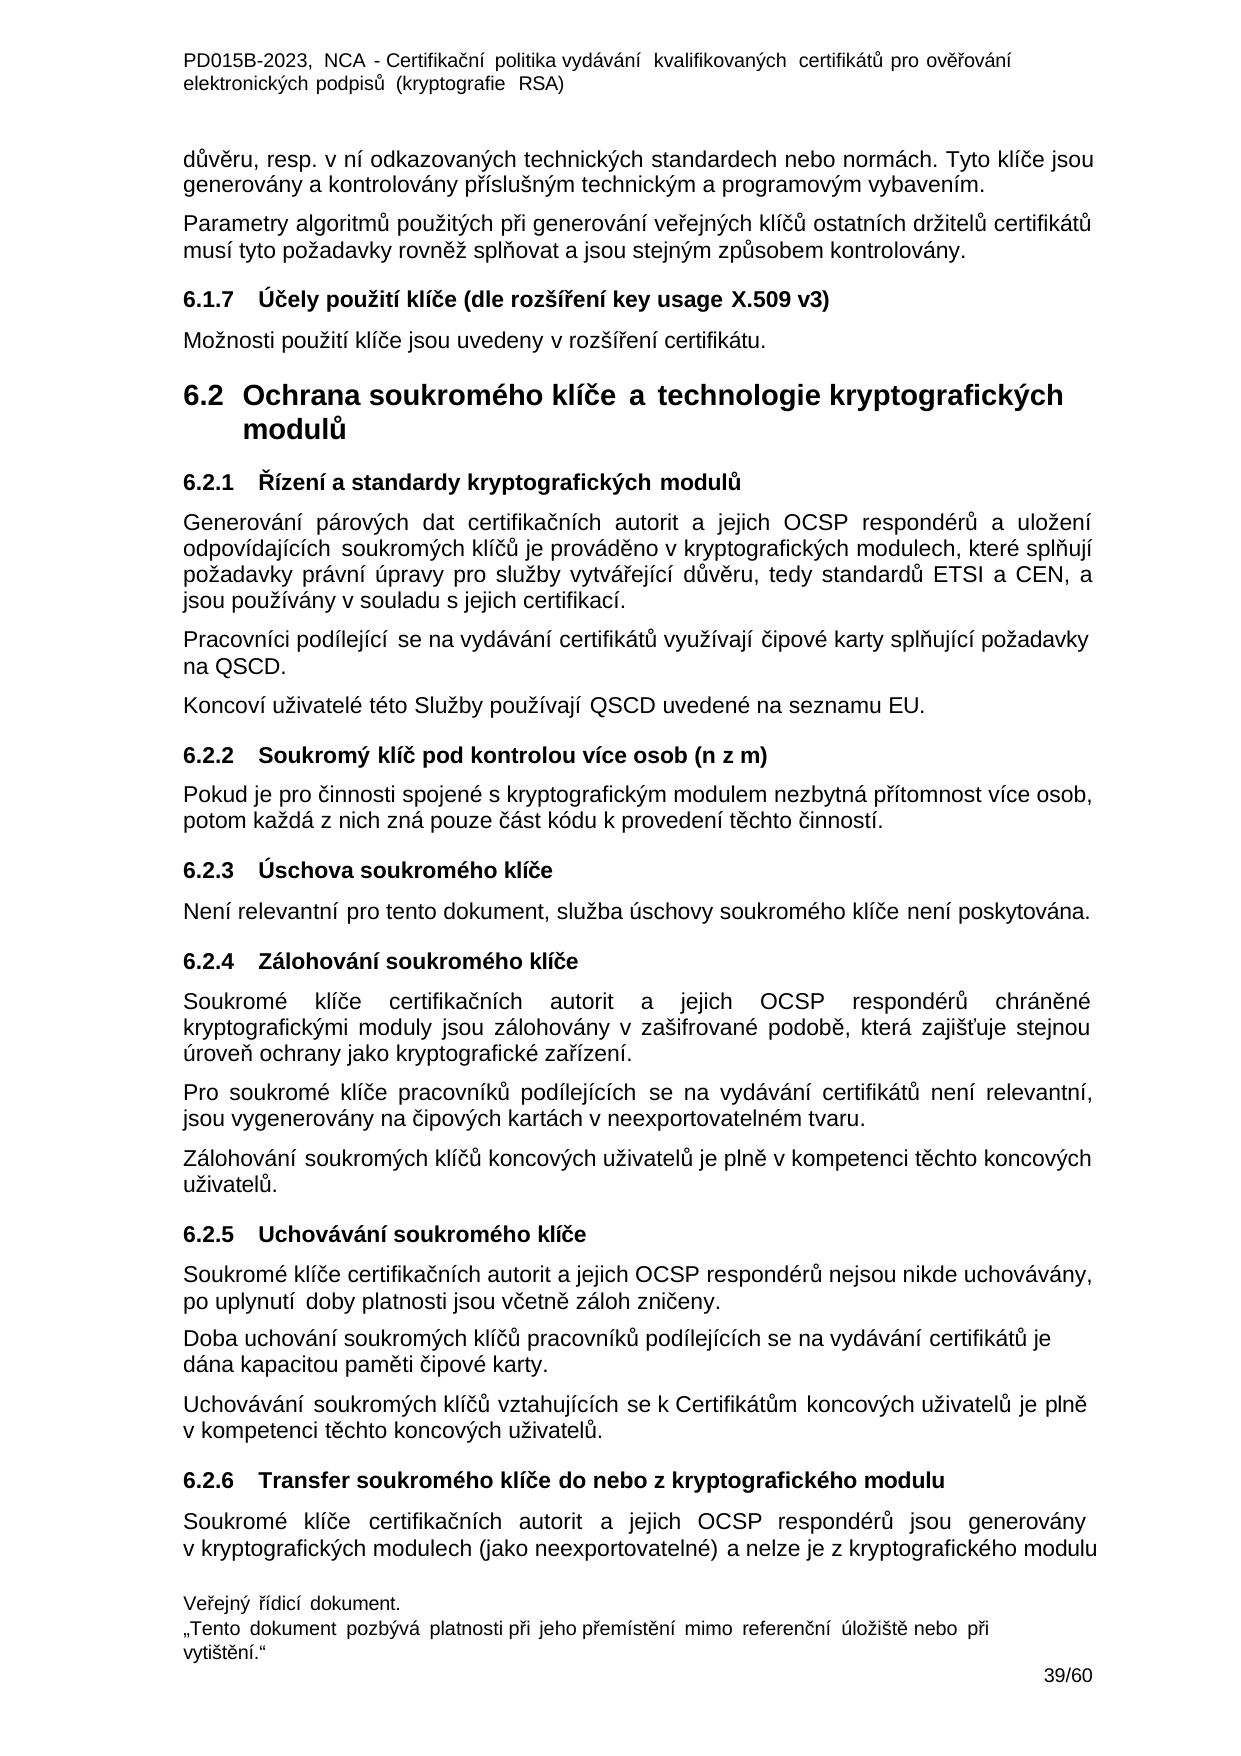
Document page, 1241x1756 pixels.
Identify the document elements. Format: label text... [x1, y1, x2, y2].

subtitle Transfer soukromého klíče do nebo z kryptografického modulu [183, 1467, 1188, 1494]
text Generování párových dat certifikačních autorit a jejich OCSP respondérů a uložení odpovídajících soukromých klíčů je prováděno v kryptografických modulech, které splňují požadavky právní úpravy pro služby vytvářející důvěru, tedy standardů ETSI a CEN, a jsou používány v souladu s jejich certifikací. [183, 510, 1093, 613]
text na QSCD. [183, 653, 1188, 679]
text Uchovávání soukromých klíčů vztahujících se k Certifikátům koncových uživatelů je plně [183, 1391, 1188, 1417]
subtitle Účely použití klíče (dle rozšíření key usage X.509 v3) [183, 286, 1188, 313]
text Soukromé klíče certifikačních autorit a jejich OCSP respondérů nejsou nikde uchovávány, po uplynutí doby platnosti jsou včetně záloh zničeny. [183, 1261, 1094, 1314]
text Možnosti použití klíče jsou uvedeny v rozšíření certifikátu. [183, 327, 1188, 353]
text Soukromé klíče certifikačních autorit a jejich OCSP respondérů jsou generovány [183, 1508, 1188, 1534]
text Doba uchování soukromých klíčů pracovníků podílejících se na vydávání certifikátů je dána kapacitou paměti čipové karty. [183, 1325, 1094, 1378]
subtitle Řízení a standardy kryptografických modulů [183, 469, 1188, 496]
text Pokud je pro činnosti spojené s kryptografickým modulem nezbytná přítomnost více osob, potom každá z nich zná pouze část kódu k provedení těchto činností. [183, 781, 1093, 834]
subtitle Uchovávání soukromého klíče [183, 1221, 1188, 1247]
text v kompetenci těchto koncových uživatelů. [183, 1417, 1188, 1444]
subtitle Úschova soukromého klíče [183, 857, 1188, 883]
text Pro soukromé klíče pracovníků podílejících se na vydávání certifikátů není relevantní, jsou vygenerovány na čipových kartách v neexportovatelném tvaru. [183, 1079, 1093, 1132]
text Parametry algoritmů použitých při generování veřejných klíčů ostatních držitelů certifikátů musí tyto požadavky rovněž splňovat a jsou stejným způsobem kontrolovány. [183, 210, 1092, 263]
text Není relevantní pro tento dokument, služba úschovy soukromého klíče není poskytována. [183, 898, 1188, 924]
text důvěru, resp. v ní odkazovaných technických standardech nebo normách. Tyto klíče jsou generovány a kontrolovány příslušným technickým a programovým vybavením. [183, 147, 1094, 197]
subtitle Zálohování soukromého klíče [183, 948, 1188, 974]
text v kryptografických modulech (jako neexportovatelné) a nelze je z kryptografického modulu [183, 1534, 1188, 1561]
subtitle Ochrana soukromého klíče a technologie kryptografických modulů [183, 379, 1092, 445]
text Soukromé klíče certifikačních autorit a jejich OCSP respondérů chráněné kryptografickými moduly jsou zálohovány v zašifrované podobě, která zajišťuje stejnou úroveň ochrany jako kryptografické zařízení. [183, 989, 1091, 1066]
text Koncoví uživatelé této Služby používají QSCD uvedené na seznamu EU. [183, 692, 1188, 718]
text Pracovníci podílející se na vydávání certifikátů využívají čipové karty splňující požadavky [183, 626, 1188, 652]
subtitle Soukromý klíč pod kontrolou více osob (n z m) [183, 742, 1188, 768]
text Zálohování soukromých klíčů koncových uživatelů je plně v kompetenci těchto koncových uživatelů. [183, 1145, 1092, 1197]
